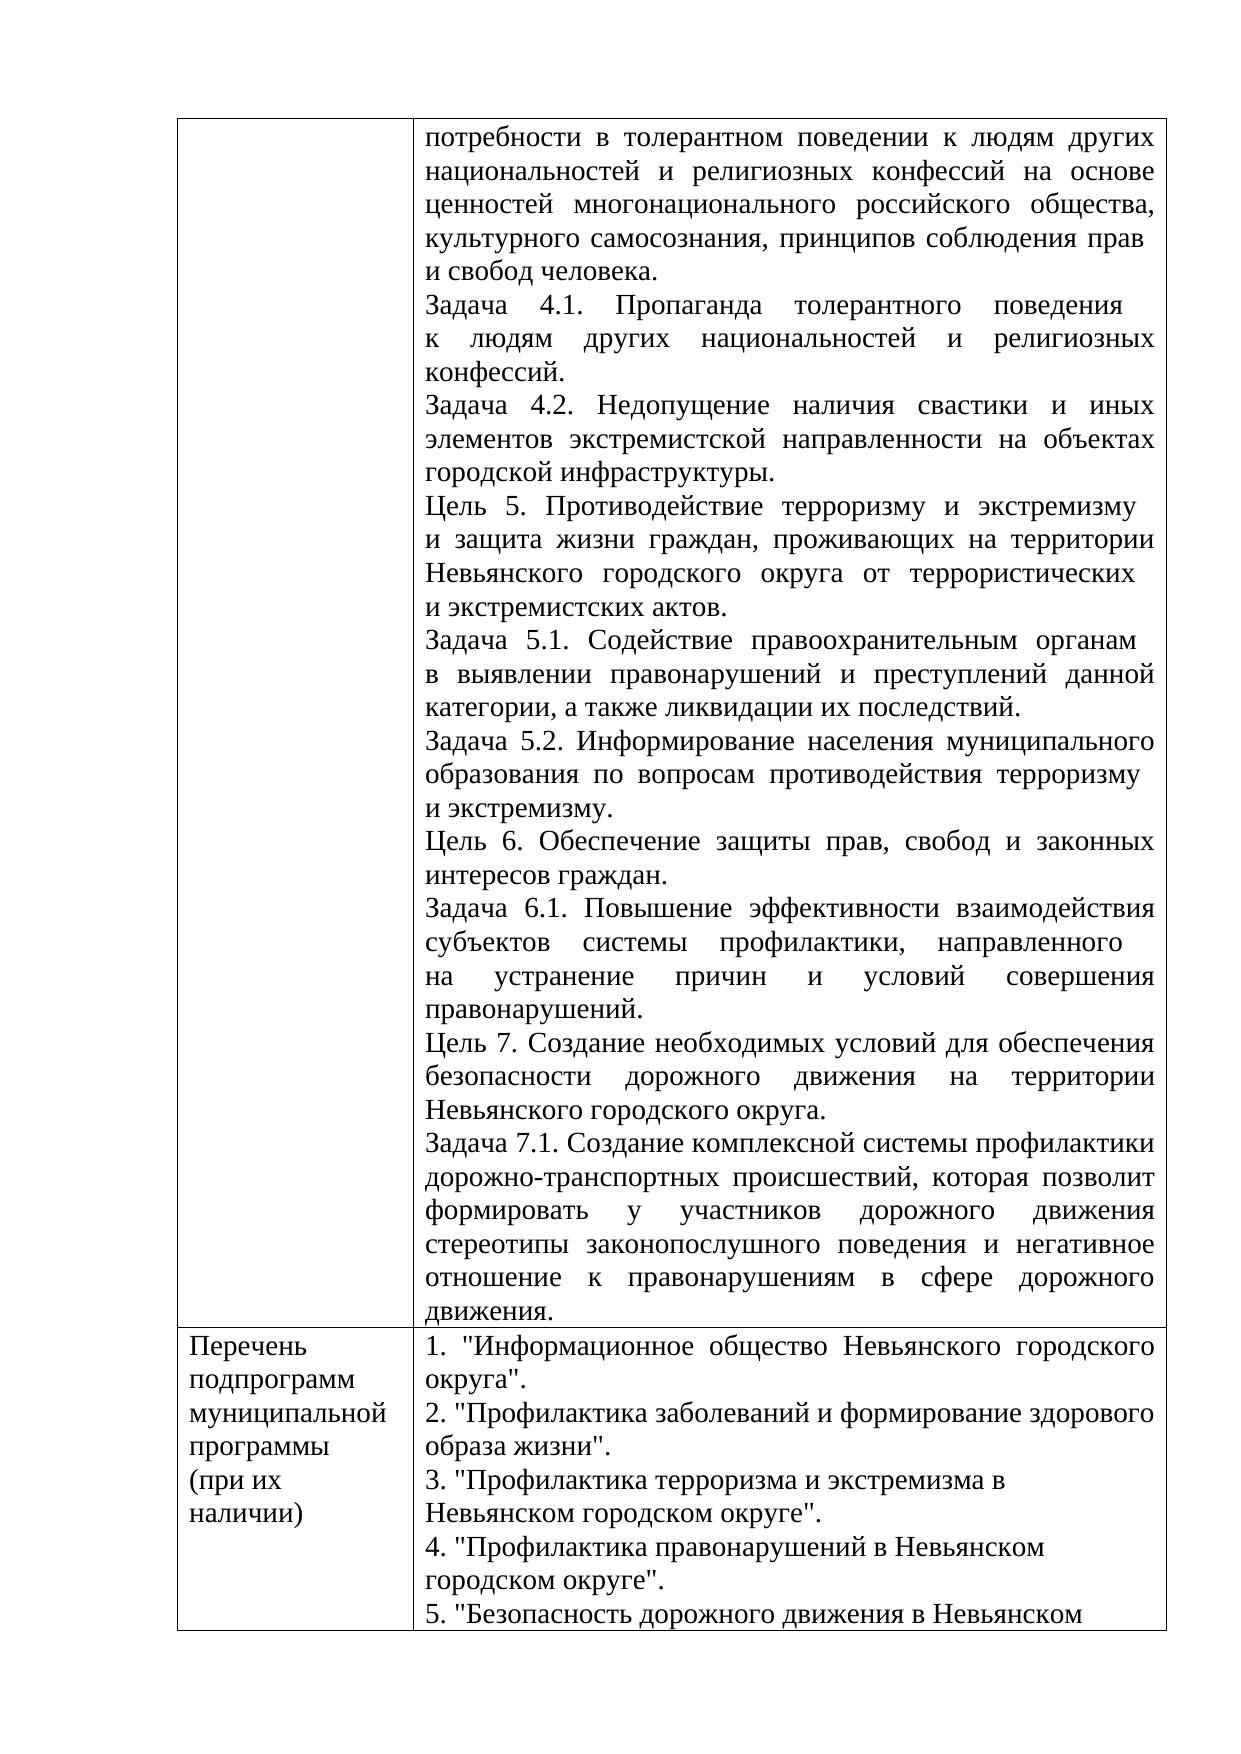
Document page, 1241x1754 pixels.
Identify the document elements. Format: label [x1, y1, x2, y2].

table_cell [178, 1328, 413, 1629]
table_cell [414, 119, 1166, 1327]
table_cell [414, 1328, 1166, 1629]
table_cell [178, 119, 413, 1327]
